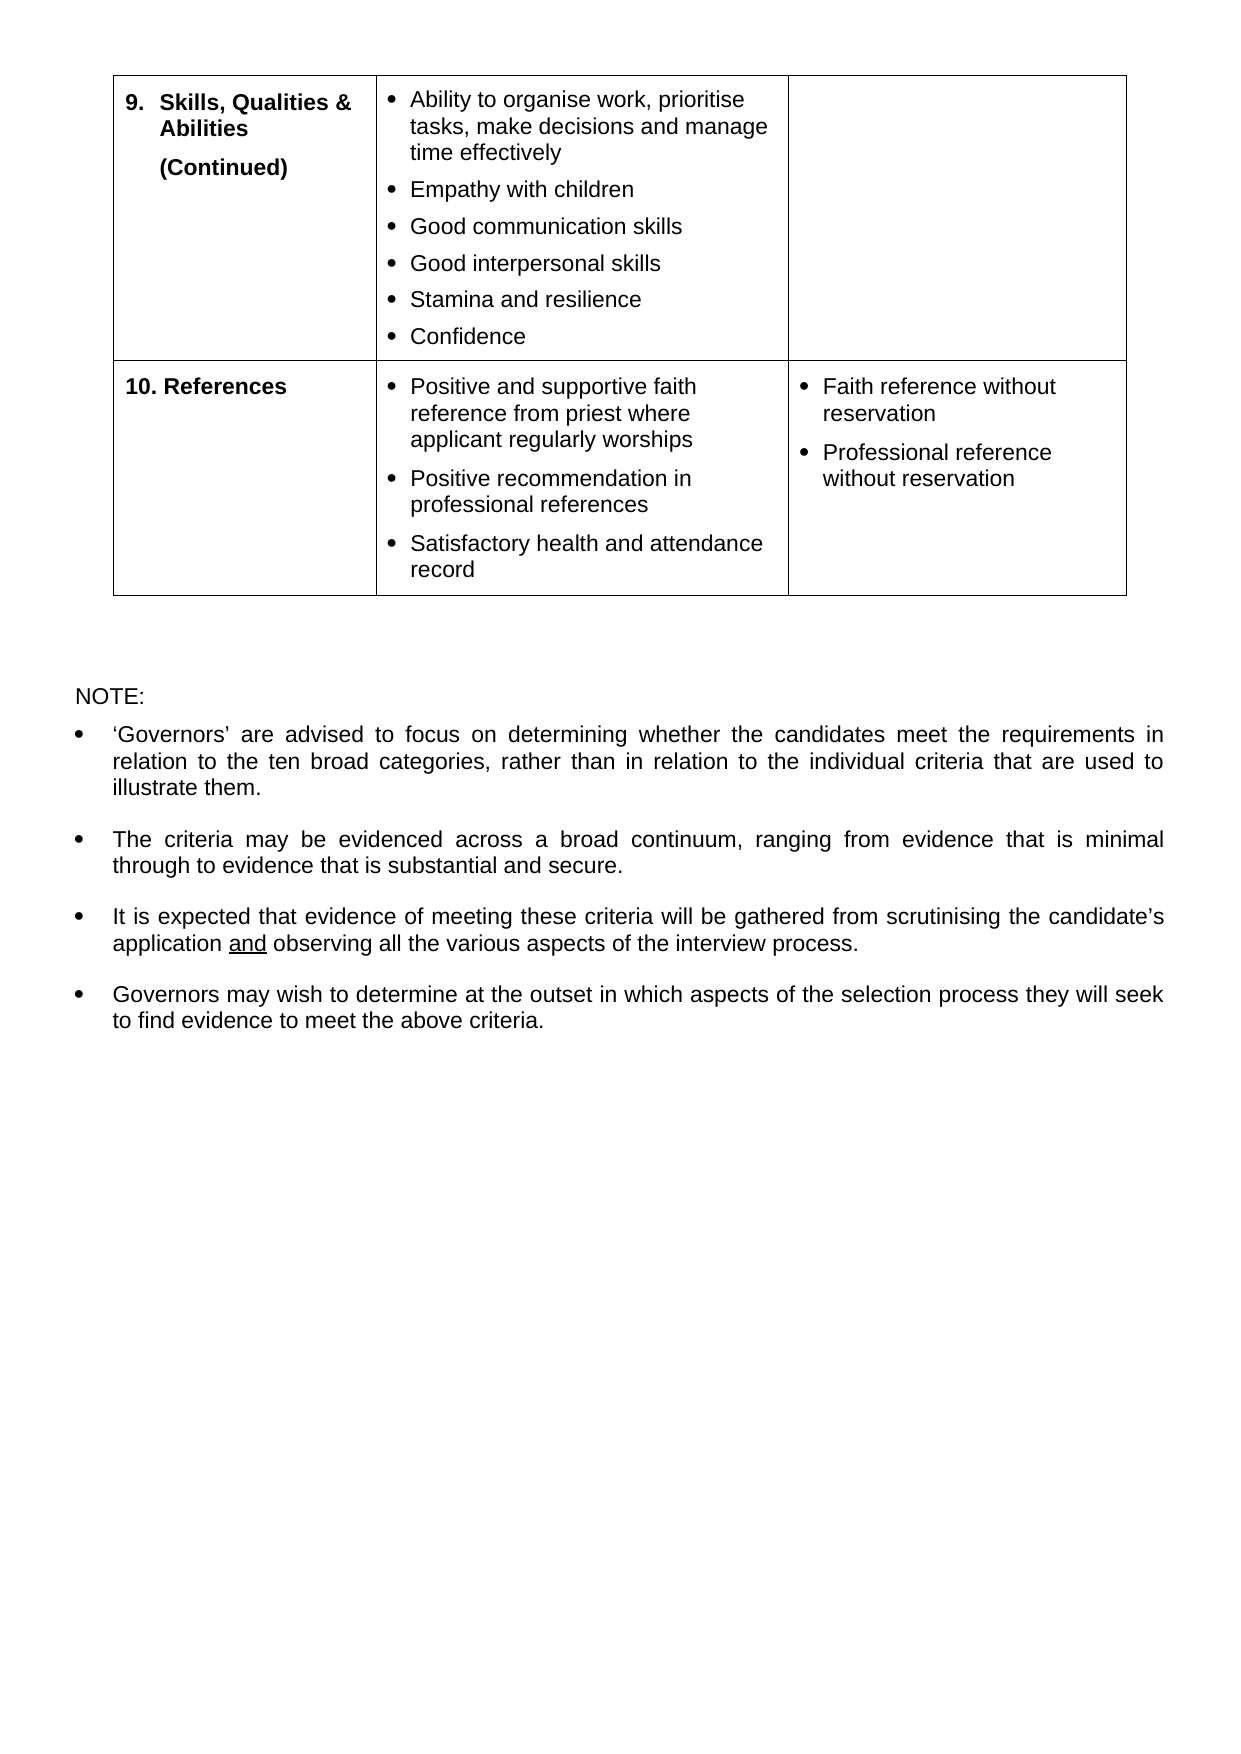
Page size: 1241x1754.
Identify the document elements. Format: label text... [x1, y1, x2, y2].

table_cell Faith reference without reservation Professional reference without reservation [789, 361, 1126, 595]
table_cell Ability to organise work, prioritise tasks, make decisions and manage time effectively Empathy with children Good communication skills Good interpersonal skills Stamina and resilience Confidence [377, 76, 788, 360]
table_cell 10. References [114, 361, 376, 595]
list ‘Governors’ are advised to focus on determining whether the candidates meet the requirements in relation to the ten broad categories, rather than in relation to the individual criteria that are used to illustrate them. [75, 721, 1165, 801]
list It is expected that evidence of meeting these criteria will be gathered from scrutinising the candidate’s application and observing all the various aspects of the interview process. [75, 903, 1165, 956]
list Governors may wish to determine at the outset in which aspects of the selection process they will seek to find evidence to meet the above criteria. [75, 981, 1165, 1034]
table_cell [789, 76, 1126, 360]
text NOTE: [75, 683, 1165, 709]
table_cell Positive and supportive faith reference from priest where applicant regularly worships Positive recommendation in professional references Satisfactory health and attendance record [377, 361, 788, 595]
list The criteria may be evidenced across a broad continuum, ranging from evidence that is minimal through to evidence that is substantial and secure. [75, 826, 1165, 878]
table_cell 9. Skills, Qualities & Abilities (Continued) [114, 76, 376, 360]
